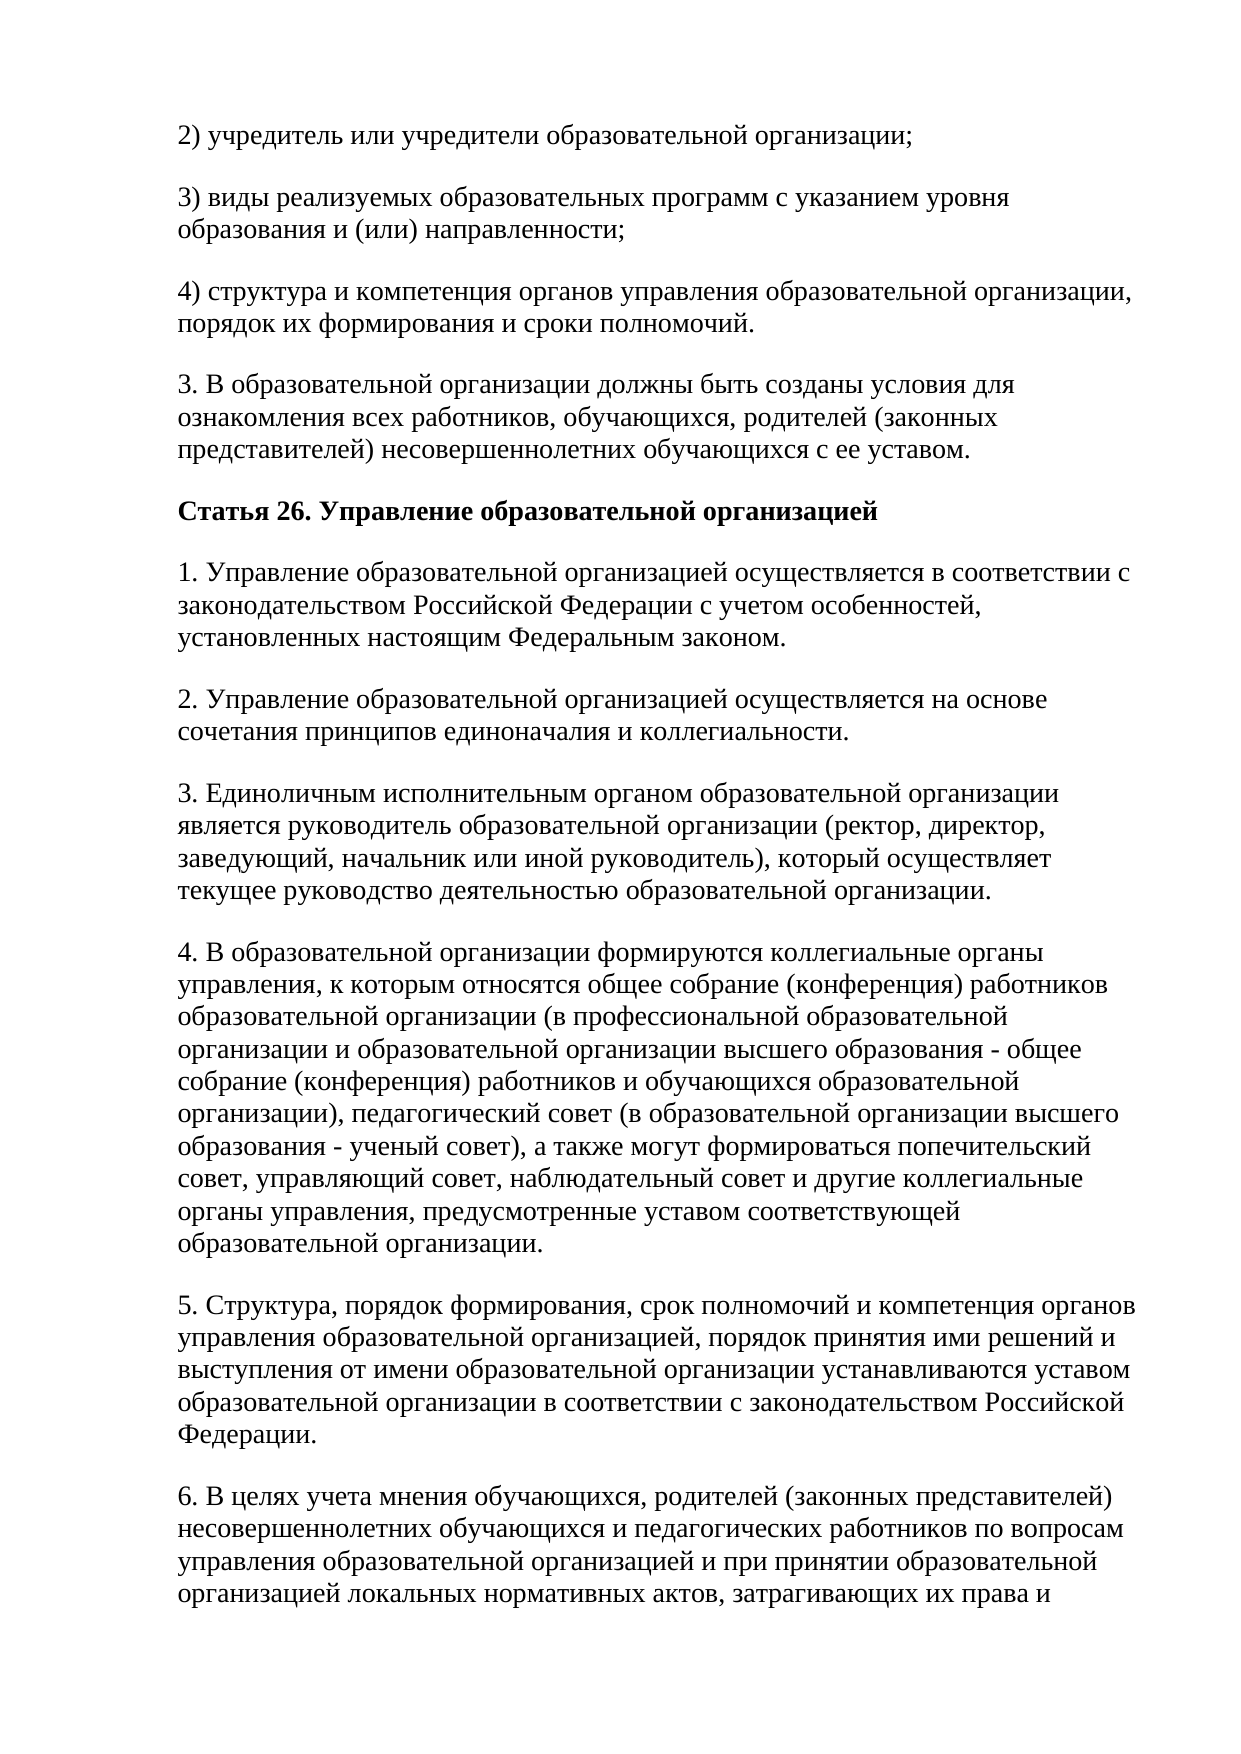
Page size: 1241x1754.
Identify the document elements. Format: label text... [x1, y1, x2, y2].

text 4. В образовательной организации формируются коллегиальные органы управления, к которым относятся общее собрание (конференция) работников образовательной организации (в профессиональной образовательной организации и образовательной организации высшего образования - общее собрание (конференция) работников и обучающихся образовательной организации), педагогический совет (в образовательной организации высшего образования - ученый совет), а также могут формироваться попечительский совет, управляющий совет, наблюдательный совет и другие коллегиальные органы управления, предусмотренные уставом соответствующей образовательной организации. [177, 934, 1152, 1258]
text 2) учредитель или учредители образовательной организации; [177, 118, 1152, 151]
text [177, 1479, 1152, 1608]
text 3) виды реализуемых образовательных программ с указанием уровня образования и (или) направленности; [177, 180, 1152, 244]
text 5. Структура, порядок формирования, срок полномочий и компетенция органов управления образовательной организацией, порядок принятия ими решений и выступления от имени образовательной организации устанавливаются уставом образовательной организации в соответствии с законодательством Российской Федерации. [177, 1288, 1152, 1450]
text 2. Управление образовательной организацией осуществляется на основе сочетания принципов единоначалия и коллегиальности. [177, 682, 1152, 747]
text 1. Управление образовательной организацией осуществляется в соответствии с законодательством Российской Федерации с учетом особенностей, установленных настоящим Федеральным законом. [177, 556, 1152, 653]
text 3. Единоличным исполнительным органом образовательной организации является руководитель образовательной организации (ректор, директор, заведующий, начальник или иной руководитель), который осуществляет текущее руководство деятельностью образовательной организации. [177, 776, 1152, 905]
text 3. В образовательной организации должны быть созданы условия для ознакомления всех работников, обучающихся, родителей (законных представителей) несовершеннолетних обучающихся с ее уставом. [177, 368, 1152, 465]
text 4) структура и компетенция органов управления образовательной организации, порядок их формирования и сроки полномочий. [177, 274, 1152, 338]
text Статья 26. Управление образовательной организацией [177, 494, 1152, 526]
